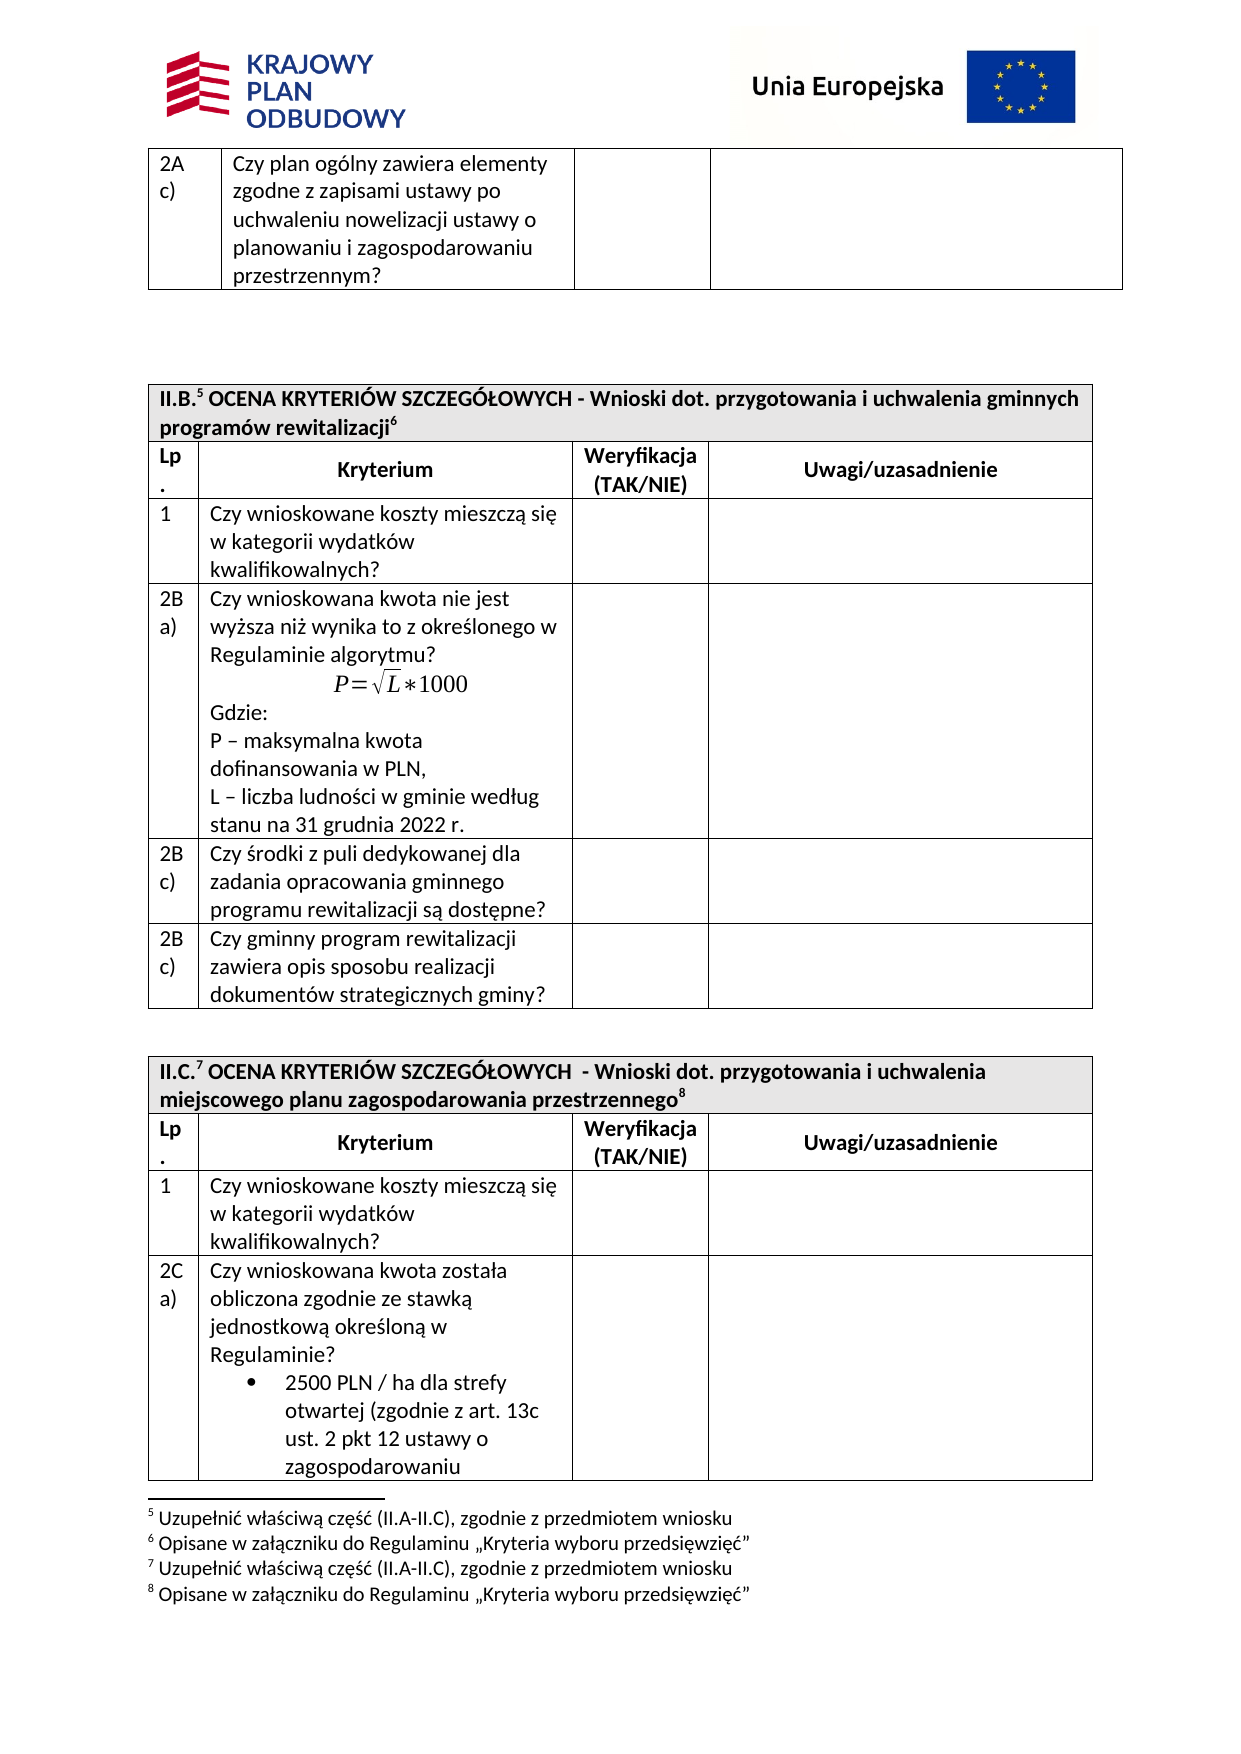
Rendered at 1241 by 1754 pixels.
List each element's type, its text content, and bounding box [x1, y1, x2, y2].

table_cell [709, 584, 1092, 838]
table_header II.C. OCENA KRYTERIÓW SZCZEGÓŁOWYCH - Wnioski dot. przygotowania i uchwalenia miejscowego planu zagospodarowania przestrzennego [149, 1057, 1092, 1113]
table_cell [575, 149, 710, 289]
table_cell Weryfikacja (TAK/NIE) [573, 442, 708, 498]
table_cell [709, 839, 1092, 923]
table_cell Czy gminny program rewitalizacji zawiera opis sposobu realizacji dokumentów strategicznych gminy? [199, 924, 572, 1008]
table_cell [711, 149, 1122, 289]
table_cell Uwagi/uzasadnienie [709, 1114, 1092, 1170]
table_cell Czy wnioskowana kwota nie jest wyższa niż wynika to z określonego w Regulaminie algorytmu? Gdzie: P – maksymalna kwota dofinansowania w PLN, L – liczba ludności w gminie według stanu na 31 grudnia 2022 r. [199, 584, 572, 838]
table_cell Lp. [149, 442, 198, 498]
table_cell [573, 839, 708, 923]
table_cell [573, 1256, 708, 1480]
table_cell Czy plan ogólny zawiera elementy zgodne z zapisami ustawy po uchwaleniu nowelizacji ustawy o planowaniu i zagospodarowaniu przestrzennym? [222, 149, 574, 289]
table_cell [573, 584, 708, 838]
table_cell 1 [149, 1171, 198, 1255]
table_cell 1 [149, 499, 198, 583]
table_cell Czy środki z puli dedykowanej dla zadania opracowania gminnego programu rewitalizacji są dostępne? [199, 839, 572, 923]
picture [729, 26, 1099, 147]
table_cell 2B a) [149, 584, 198, 838]
table_cell Uwagi/uzasadnienie [709, 442, 1092, 498]
table_cell 2B c) [149, 924, 198, 1008]
table_cell [709, 1256, 1092, 1480]
table_cell Kryterium [199, 1114, 572, 1170]
table_cell Czy wnioskowane koszty mieszczą się w kategorii wydatków kwalifikowalnych? [199, 1171, 572, 1255]
table_cell [709, 499, 1092, 583]
table_cell [573, 1171, 708, 1255]
table_cell [573, 924, 708, 1008]
table_cell Lp. [149, 1114, 198, 1170]
table_header II.B. OCENA KRYTERIÓW SZCZEGÓŁOWYCH - Wnioski dot. przygotowania i uchwalenia gminnych programów rewitalizacji [149, 385, 1092, 441]
table_cell Weryfikacja (TAK/NIE) [573, 1114, 708, 1170]
table_cell [573, 499, 708, 583]
table_cell Czy wnioskowane koszty mieszczą się w kategorii wydatków kwalifikowalnych? [199, 499, 572, 583]
table_cell Kryterium [199, 442, 572, 498]
table_cell [709, 924, 1092, 1008]
table_cell 2B c) [149, 839, 198, 923]
picture [166, 51, 406, 128]
table_cell 2C a) [149, 1256, 198, 1480]
table_cell 2A c) [149, 149, 221, 289]
table_cell [709, 1171, 1092, 1255]
